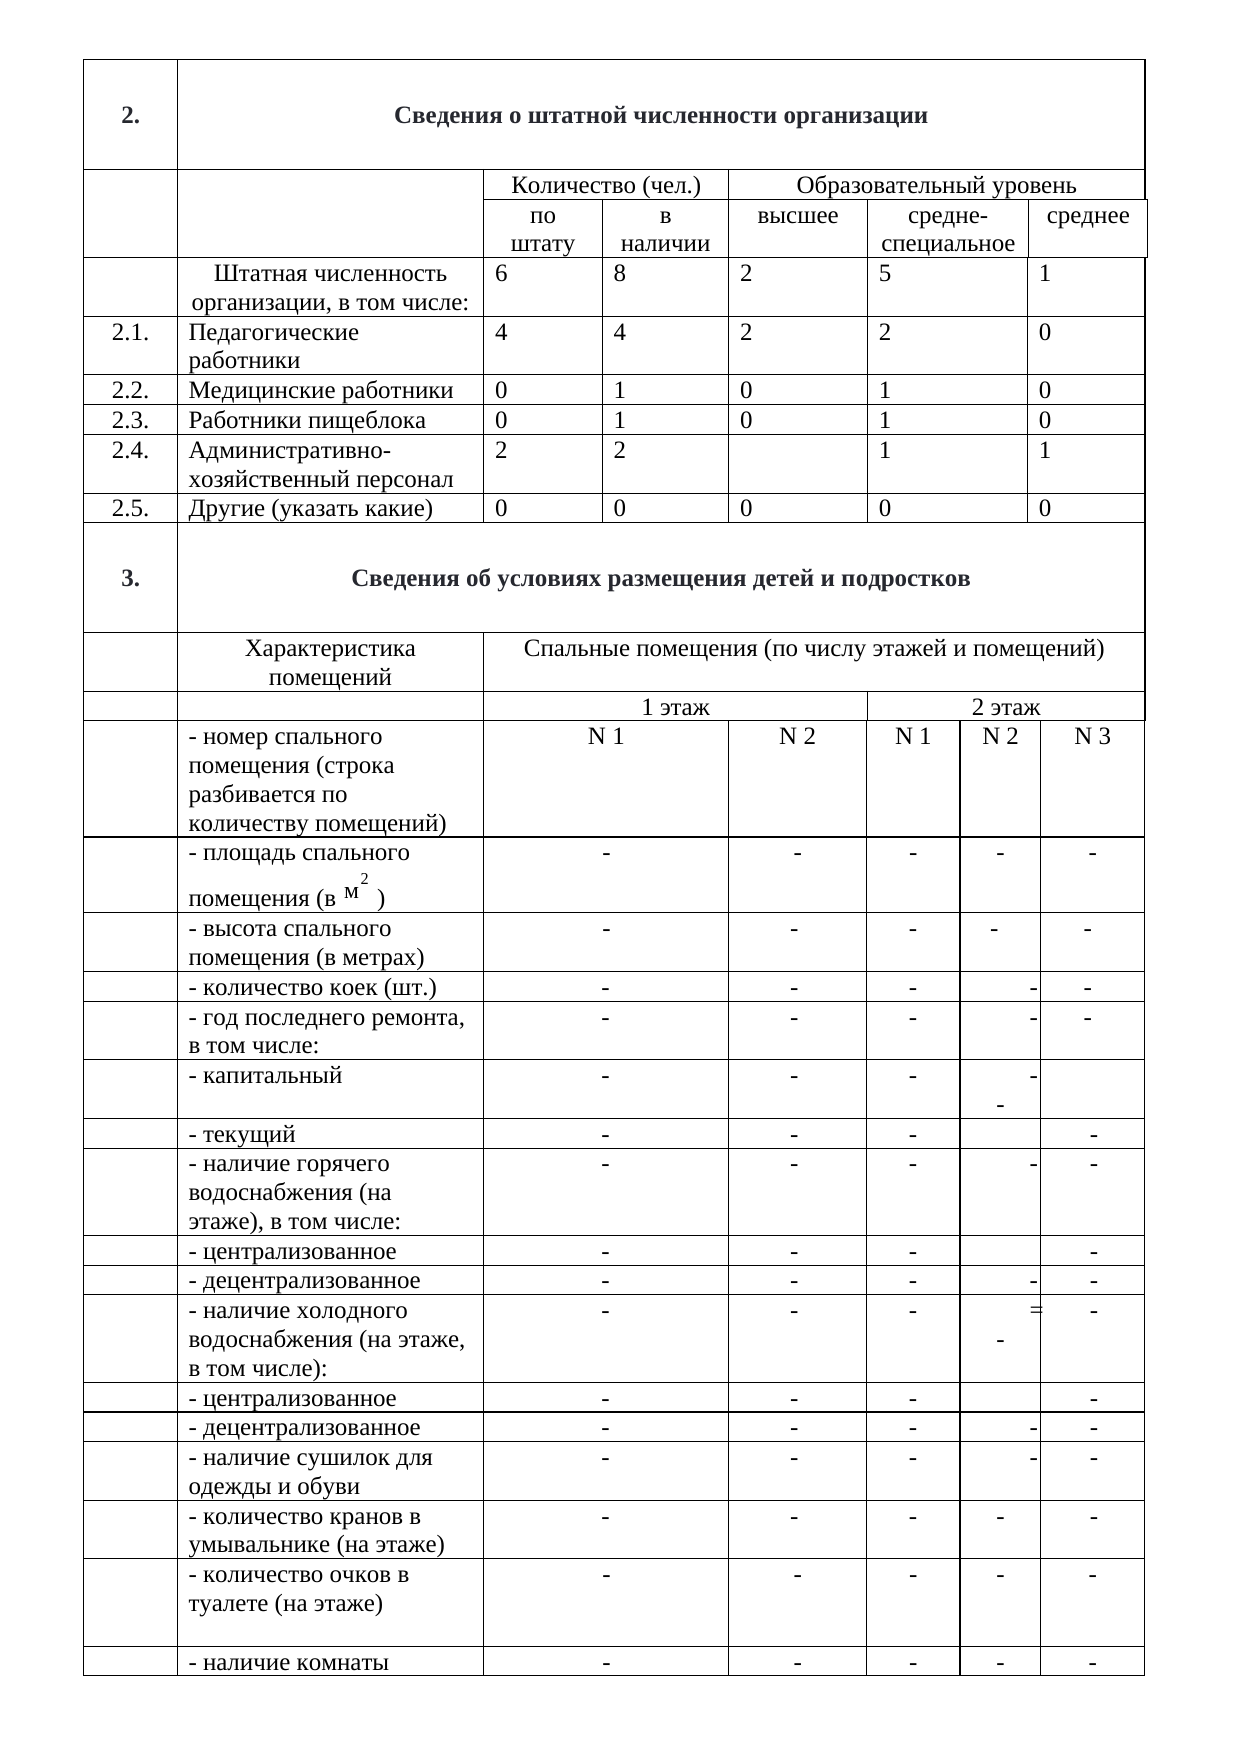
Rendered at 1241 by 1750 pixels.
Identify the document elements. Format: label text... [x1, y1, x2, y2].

table_cell средне-специальное [868, 200, 1028, 257]
table_cell 2 [603, 435, 728, 492]
table_cell - [1041, 972, 1144, 1001]
table_cell - [1041, 1266, 1144, 1294]
table_cell 2.2. [84, 375, 177, 404]
table_cell 1 [868, 405, 1027, 434]
table_cell - [867, 1236, 959, 1264]
table_cell - [1041, 1559, 1144, 1646]
table_cell - [729, 1295, 866, 1382]
table_cell - централизованное [178, 1236, 483, 1264]
table_cell - [729, 1149, 866, 1235]
table_cell - [729, 1266, 866, 1294]
table_cell Образовательный уровень [729, 170, 1144, 199]
table_cell - [1041, 1236, 1144, 1264]
table_cell 0 [729, 494, 867, 522]
table_cell Спальные помещения (по числу этажей и помещений) [484, 633, 1144, 691]
table_cell - [961, 972, 1040, 1001]
table_cell - [961, 1647, 1040, 1675]
table_cell - [961, 1266, 1040, 1294]
table_cell 1 этаж [484, 692, 867, 720]
table_cell [84, 838, 177, 912]
table_cell - [1041, 1295, 1144, 1382]
table_cell [84, 1647, 177, 1675]
table_cell 0 [729, 405, 867, 434]
table_cell по штату [484, 200, 602, 257]
table_cell 0 [484, 405, 602, 434]
table_cell - [484, 1266, 728, 1294]
table_cell [84, 1442, 177, 1500]
table_cell Педагогические работники [178, 317, 483, 374]
table_cell 0 [1028, 317, 1144, 374]
table_cell - [484, 1383, 728, 1411]
table_cell [84, 972, 177, 1001]
table_cell - [484, 913, 728, 971]
table_cell 3. [84, 523, 177, 632]
table_cell - [729, 972, 866, 1001]
table_cell - [867, 913, 959, 971]
table_cell - [1041, 1119, 1144, 1147]
table_cell - [1041, 1383, 1144, 1411]
table_cell - [729, 1060, 866, 1118]
table_cell [84, 1060, 177, 1118]
table_cell Работники пищеблока [178, 405, 483, 434]
table_cell [84, 1236, 177, 1264]
table_cell - [1041, 1501, 1144, 1558]
table_cell Административно-хозяйственный персонал [178, 435, 483, 492]
table_cell - [729, 913, 866, 971]
table_cell [84, 1501, 177, 1558]
table_cell - номер спального помещения (строка разбивается по количеству помещений) [178, 721, 483, 836]
table_cell - [729, 1413, 866, 1441]
table_cell [84, 1383, 177, 1411]
table_cell - [867, 1383, 959, 1411]
table_cell 1 [1028, 435, 1144, 492]
table_cell - [867, 1266, 959, 1294]
table_cell [84, 913, 177, 971]
table_cell Сведения об условиях размещения детей и подростков [178, 523, 1144, 632]
table_cell - [1041, 838, 1144, 912]
table_cell [961, 1119, 1040, 1147]
table_cell - наличие холодного водоснабжения (на этаже, в том числе): [178, 1295, 483, 1382]
table_cell 0 [1028, 375, 1144, 404]
table_cell 2.4. [84, 435, 177, 492]
table_cell - количество очков в туалете (на этаже) [178, 1559, 483, 1646]
table_cell 2.5. [84, 494, 177, 522]
table_cell 4 [484, 317, 602, 374]
table_cell Другие (указать какие) [178, 494, 483, 522]
table_cell - [484, 1119, 728, 1147]
table_cell - [1041, 1413, 1144, 1441]
table_cell 1 [868, 375, 1027, 404]
table_cell - [867, 1442, 959, 1500]
table_cell - [484, 972, 728, 1001]
table_cell - [484, 1647, 728, 1675]
table_cell - [729, 1236, 866, 1264]
table_cell - [867, 838, 959, 912]
table_cell N 3 [1041, 721, 1144, 836]
table_cell 1 [603, 375, 728, 404]
table_cell - высота спального помещения (в метрах) [178, 913, 483, 971]
table_cell 2 [868, 317, 1027, 374]
table_cell - [867, 1413, 959, 1441]
table_cell - децентрализованное [178, 1413, 483, 1441]
table_cell - [484, 1559, 728, 1646]
table_cell - год последнего ремонта, в том числе: [178, 1002, 483, 1059]
table_cell - децентрализованное [178, 1266, 483, 1294]
table_cell 2. [84, 60, 177, 169]
table_cell - [961, 1413, 1040, 1441]
table_cell - [484, 838, 728, 912]
table_cell - [729, 838, 866, 912]
table_cell - [961, 1501, 1040, 1558]
table_cell - [729, 1647, 866, 1675]
table_cell - [729, 1501, 866, 1558]
table_cell 4 [603, 317, 728, 374]
table_cell - [484, 1060, 728, 1118]
table_cell Штатная численность организации, в том числе: [178, 258, 483, 316]
table_cell - [1041, 913, 1144, 971]
table_cell [729, 435, 867, 492]
table_cell - [484, 1501, 728, 1558]
table_cell - [867, 1149, 959, 1235]
table_cell - [1041, 1442, 1144, 1500]
table_cell [84, 1266, 177, 1294]
table_cell - [867, 1002, 959, 1059]
table_cell 2 этаж [868, 692, 1144, 720]
table_cell N 2 [961, 721, 1040, 836]
table_cell -- [961, 1060, 1040, 1118]
table_cell - [484, 1295, 728, 1382]
table_cell [84, 1002, 177, 1059]
table_cell [84, 1295, 177, 1382]
table_cell N 1 [867, 721, 959, 836]
table_cell - [1041, 1002, 1144, 1059]
table_cell - [867, 1647, 959, 1675]
table_cell 5 [868, 258, 1027, 316]
table_cell - централизованное [178, 1383, 483, 1411]
table_cell - [484, 1413, 728, 1441]
table_cell - [484, 1002, 728, 1059]
table_cell - [961, 1149, 1040, 1235]
table_cell - [1041, 1647, 1144, 1675]
table_cell 0 [1028, 405, 1144, 434]
table_cell [84, 1559, 177, 1646]
table_cell - [961, 1559, 1040, 1646]
table_cell - капитальный [178, 1060, 483, 1118]
table_cell - [867, 1119, 959, 1147]
table_cell - наличие горячего водоснабжения (на этаже), в том числе: [178, 1149, 483, 1235]
table_cell 2 [484, 435, 602, 492]
table_cell - [867, 1060, 959, 1118]
table_cell Медицинские работники [178, 375, 483, 404]
table_cell 2.3. [84, 405, 177, 434]
table_cell - [484, 1149, 728, 1235]
table_cell среднее [1029, 200, 1147, 257]
table_cell - [867, 972, 959, 1001]
table_cell 1 [1028, 258, 1144, 316]
table_cell Сведения о штатной численности организации [178, 60, 1144, 169]
table_cell 6 [484, 258, 602, 316]
table_cell - [1041, 1149, 1144, 1235]
table_cell - количество коек (шт.) [178, 972, 483, 1001]
table_cell - количество кранов в умывальнике (на этаже) [178, 1501, 483, 1558]
table_cell [84, 721, 177, 836]
table_cell [961, 1383, 1040, 1411]
table_cell - [867, 1295, 959, 1382]
table_cell N 2 [729, 721, 866, 836]
table_cell 1 [603, 405, 728, 434]
table_cell 8 [603, 258, 728, 316]
table_cell N 1 [484, 721, 728, 836]
table_cell [84, 633, 177, 691]
table_cell - текущий [178, 1119, 483, 1147]
table_cell 2 [729, 317, 867, 374]
table_cell =- [961, 1295, 1040, 1382]
table_cell [84, 692, 177, 720]
table_cell - [729, 1002, 866, 1059]
table_cell 2 [729, 258, 867, 316]
table_cell [84, 170, 177, 257]
table_cell [178, 692, 483, 720]
table_cell 0 [729, 375, 867, 404]
table_cell [84, 1413, 177, 1441]
table_cell - [961, 913, 1040, 971]
table_cell - [484, 1236, 728, 1264]
table_cell 0 [603, 494, 728, 522]
table_cell 0 [484, 494, 602, 522]
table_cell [178, 1647, 483, 1675]
table_cell [178, 170, 483, 257]
table_cell высшее [729, 200, 867, 257]
table_cell [961, 1236, 1040, 1264]
table_cell 2.1. [84, 317, 177, 374]
table_cell Характеристика помещений [178, 633, 483, 691]
table_cell - [961, 1442, 1040, 1500]
table_cell - [484, 1442, 728, 1500]
table_cell 0 [1028, 494, 1144, 522]
table_cell 0 [484, 375, 602, 404]
table_cell - площадь спального помещения (в ) [178, 838, 483, 912]
table_cell - [961, 1002, 1040, 1059]
table_cell - [729, 1559, 866, 1646]
table_cell - [729, 1119, 866, 1147]
table_cell - наличие сушилок для одежды и обуви [178, 1442, 483, 1500]
table_cell Количество (чел.) [484, 170, 728, 199]
table_cell 0 [868, 494, 1027, 522]
table_cell 1 [868, 435, 1027, 492]
table_cell - [867, 1501, 959, 1558]
table_cell - [729, 1442, 866, 1500]
table_cell [84, 258, 177, 316]
table_cell [1041, 1060, 1144, 1118]
table_cell в наличии [603, 200, 728, 257]
table_cell [84, 1149, 177, 1235]
table_cell - [867, 1559, 959, 1646]
table_cell - [961, 838, 1040, 912]
table_cell [84, 1119, 177, 1147]
table_cell - [729, 1383, 866, 1411]
